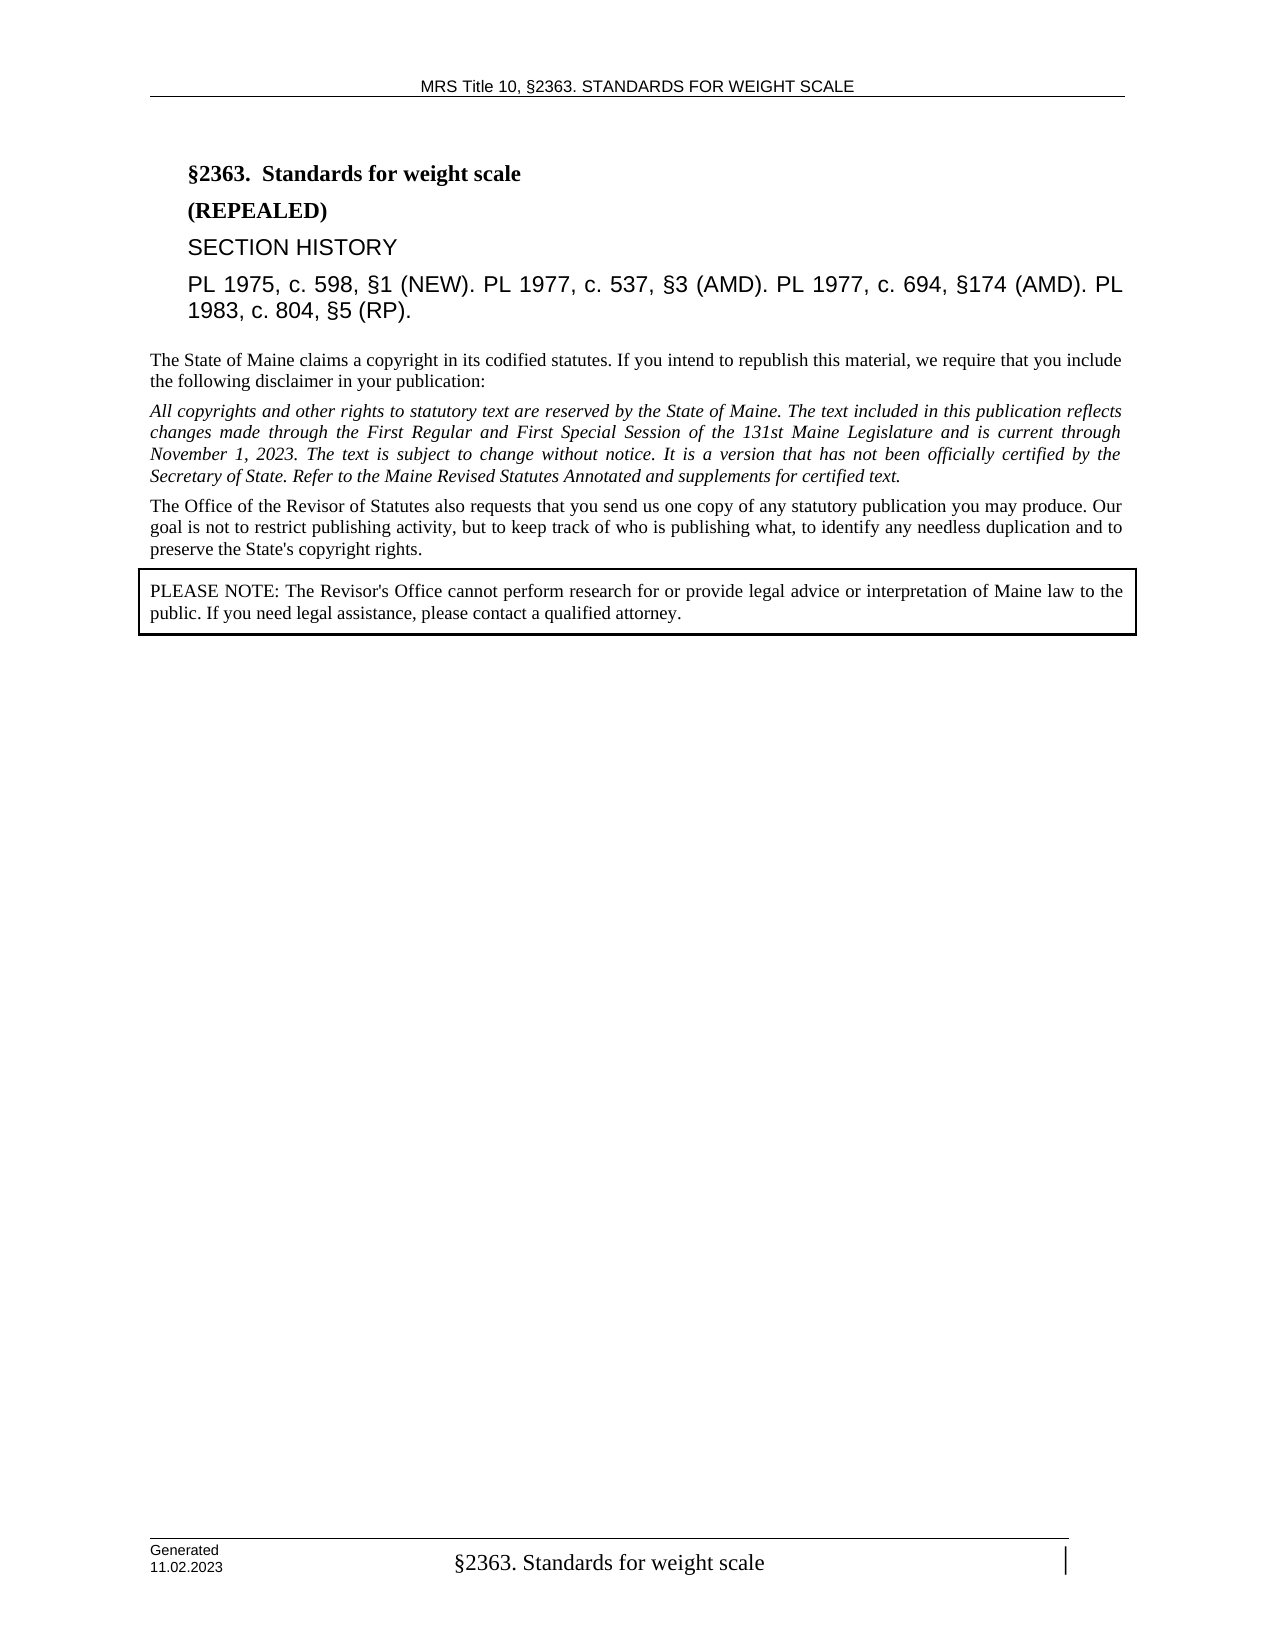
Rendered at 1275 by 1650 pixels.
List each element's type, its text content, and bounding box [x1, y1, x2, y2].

text SECTION HISTORY [187, 234, 1125, 260]
text (REPEALED) [187, 197, 1125, 223]
text PLEASE NOTE: The Revisor's Office cannot perform research for or provide legal advice or interpretation of Maine law to the public. If you need legal assistance, please contact a qualified attorney. [140, 570, 1135, 633]
text §2363. Standards for weight scale [187, 160, 1125, 187]
text The Office of the Revisor of Statutes also requests that you send us one copy of any statutory publication you may produce. Our goal is not to restrict publishing activity, but to keep track of who is publishing what, to identify any needless duplication and to preserve the State's copyright rights. [150, 494, 1125, 559]
text All copyrights and other rights to statutory text are reserved by the State of Maine. The text included in this publication reflects changes made through the First Regular and First Special Session of the 131st Maine Legislature and is current through November 1, 2023 . The text is subject to change without notice. It is a version that has not been officially certified by the Secretary of State. Refer to the Maine Revised Statutes Annotated and supplements for certified text. [150, 400, 1125, 486]
text The State of Maine claims a copyright in its codified statutes. If you intend to republish this material, we require that you include the following disclaimer in your publication: [150, 348, 1125, 392]
text PL 1975, c. 598, §1 (NEW). PL 1977, c. 537, §3 (AMD). PL 1977, c. 694, §174 (AMD). PL 1983, c. 804, §5 (RP). [187, 271, 1125, 323]
